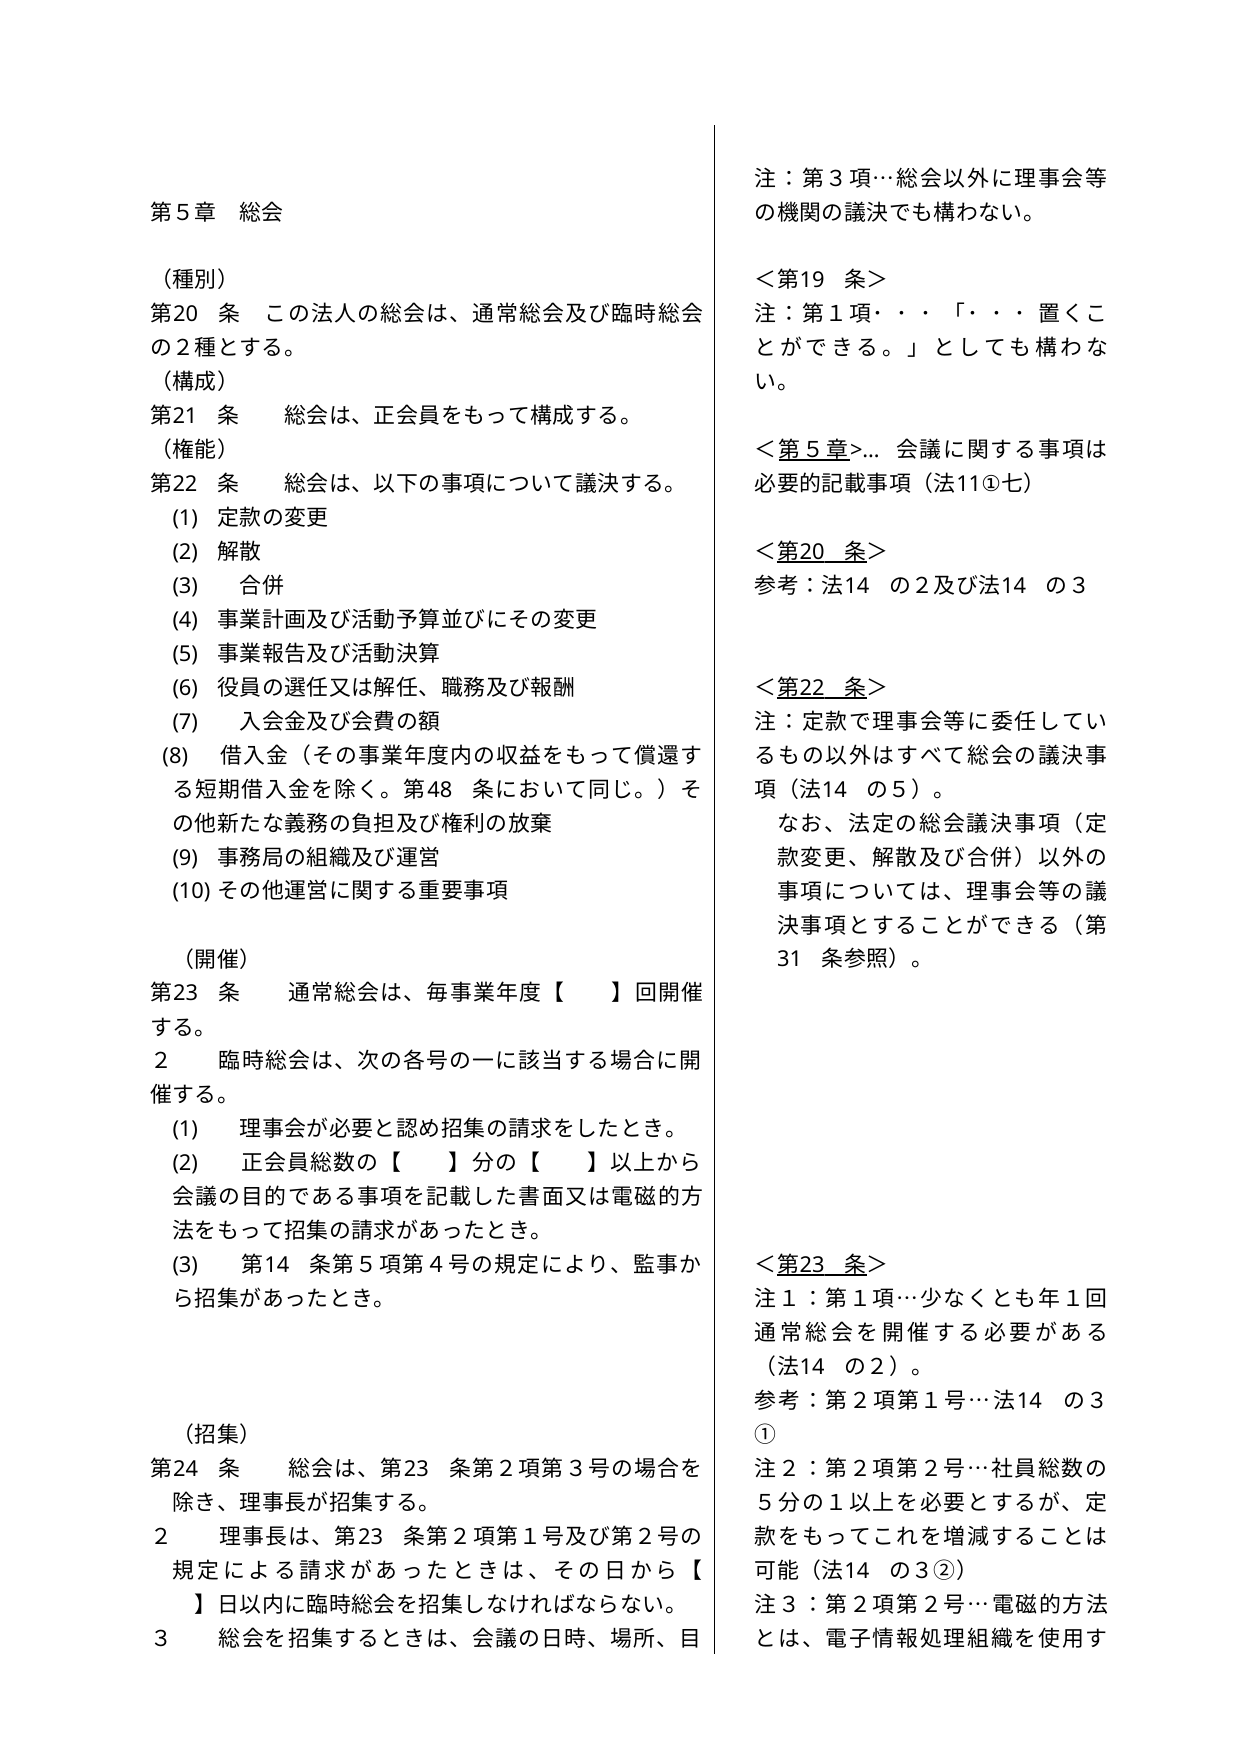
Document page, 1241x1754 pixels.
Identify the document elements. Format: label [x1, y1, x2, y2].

table_header [120, 125, 714, 1653]
table_header [715, 125, 1120, 1653]
